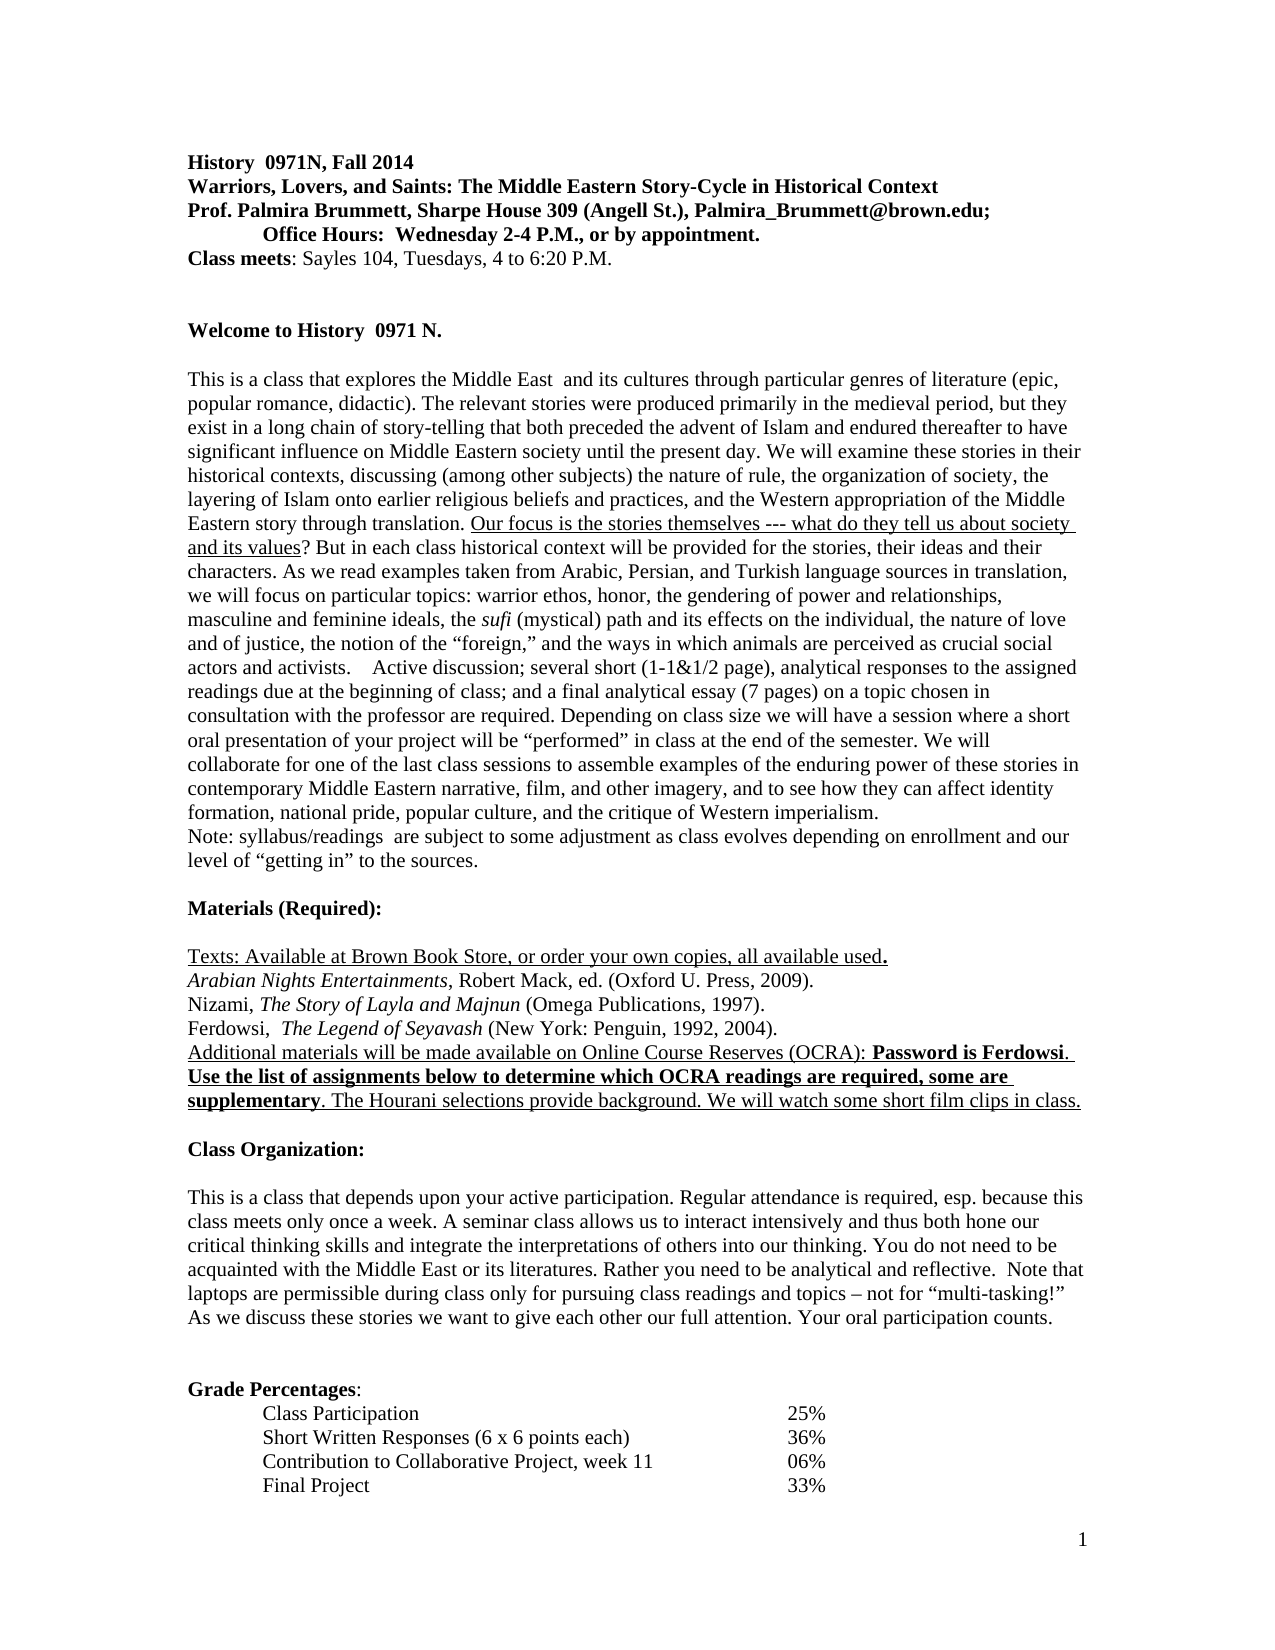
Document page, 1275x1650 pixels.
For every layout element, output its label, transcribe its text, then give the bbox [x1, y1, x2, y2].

text Grade Percentages: [187, 1377, 1087, 1401]
text Ferdowsi, The Legend of Seyavash (New York: Penguin, 1992, 2004). [187, 1016, 1087, 1040]
text Class Organization: [187, 1137, 1087, 1161]
subtitle Office Hours: Wednesday 2-4 P.M., or by appointment. [262, 222, 1087, 246]
text Short Written Responses (6 x 6 points each) 36% [187, 1425, 1087, 1449]
text Note: syllabus/readings are subject to some adjustment as class evolves depending on enrollment and our level of “getting in” to the sources. [187, 824, 1087, 872]
subtitle Prof. Palmira Brummett, Sharpe House 309 (Angell St.), Palmira_Brummett@brown.edu; [187, 198, 1087, 222]
text History 0971N, Fall 2014 [187, 150, 1087, 174]
text Class meets: Sayles 104, Tuesdays, 4 to 6:20 P.M. [187, 246, 1087, 270]
text Additional materials will be made available on Online Course Reserves (OCRA): Password is Ferdowsi. Use the list of assignments below to determine which OCRA readings are required, some are supplementary. The Hourani selections provide background. We will watch some short film clips in class. [187, 1040, 1087, 1112]
text Warriors, Lovers, and Saints: The Middle Eastern Story-Cycle in Historical Context [187, 174, 1087, 198]
text This is a class that explores the Middle East and its cultures through particular genres of literature (epic, popular romance, didactic). The relevant stories were produced primarily in the medieval period, but they exist in a long chain of story-telling that both preceded the advent of Islam and endured thereafter to have significant influence on Middle Eastern society until the present day. We will examine these stories in their historical contexts, discussing (among other subjects) the nature of rule, the organization of society, the layering of Islam onto earlier religious beliefs and practices, and the Western appropriation of the Middle Eastern story through translation. Our focus is the stories themselves --- what do they tell us about society and its values? But in each class historical context will be provided for the stories, their ideas and their characters. As we read examples taken from Arabic, Persian, and Turkish language sources in translation, we will focus on particular topics: warrior ethos, honor, the gendering of power and relationships, masculine and feminine ideals, the sufi (mystical) path and its effects on the individual, the nature of love and of justice, the notion of the “foreign,” and the ways in which animals are perceived as crucial social actors and activists. Active discussion; several short (1-1&1/2 page), analytical responses to the assigned readings due at the beginning of class; and a final analytical essay (7 pages) on a topic chosen in consultation with the professor are required. Depending on class size we will have a session where a short oral presentation of your project will be “performed” in class at the end of the semester. We will collaborate for one of the last class sessions to assemble examples of the enduring power of these stories in contemporary Middle Eastern narrative, film, and other imagery, and to see how they can affect identity formation, national pride, popular culture, and the critique of Western imperialism. [187, 367, 1087, 824]
text This is a class that depends upon your active participation. Regular attendance is required, esp. because this class meets only once a week. A seminar class allows us to interact intensively and thus both hone our critical thinking skills and integrate the interpretations of others into our thinking. You do not need to be acquainted with the or its literatures. Rather you need to be analytical and reflective. Note that laptops are permissible during class only for pursuing class readings and topics – not for “multi-tasking!” As we discuss these stories we want to give each other our full attention. Your oral participation counts. [187, 1185, 1087, 1329]
text Welcome to History 0971 N. [187, 318, 1087, 342]
text Texts: Available at Brown Book Store, or order your own copies, all available used. [187, 944, 1087, 968]
text Arabian Nights Entertainments, Robert Mack, ed. (Oxford U. Press, 2009). [187, 968, 1087, 992]
text Contribution to Collaborative Project, week 11 06% [187, 1449, 1087, 1473]
text Nizami, The Story of Layla and Majnun (Omega Publications, 1997). [187, 992, 1087, 1016]
text Materials (Required): [187, 896, 1087, 920]
text Final Project 33% [187, 1473, 1087, 1497]
text Class Participation 25% [187, 1401, 1087, 1425]
